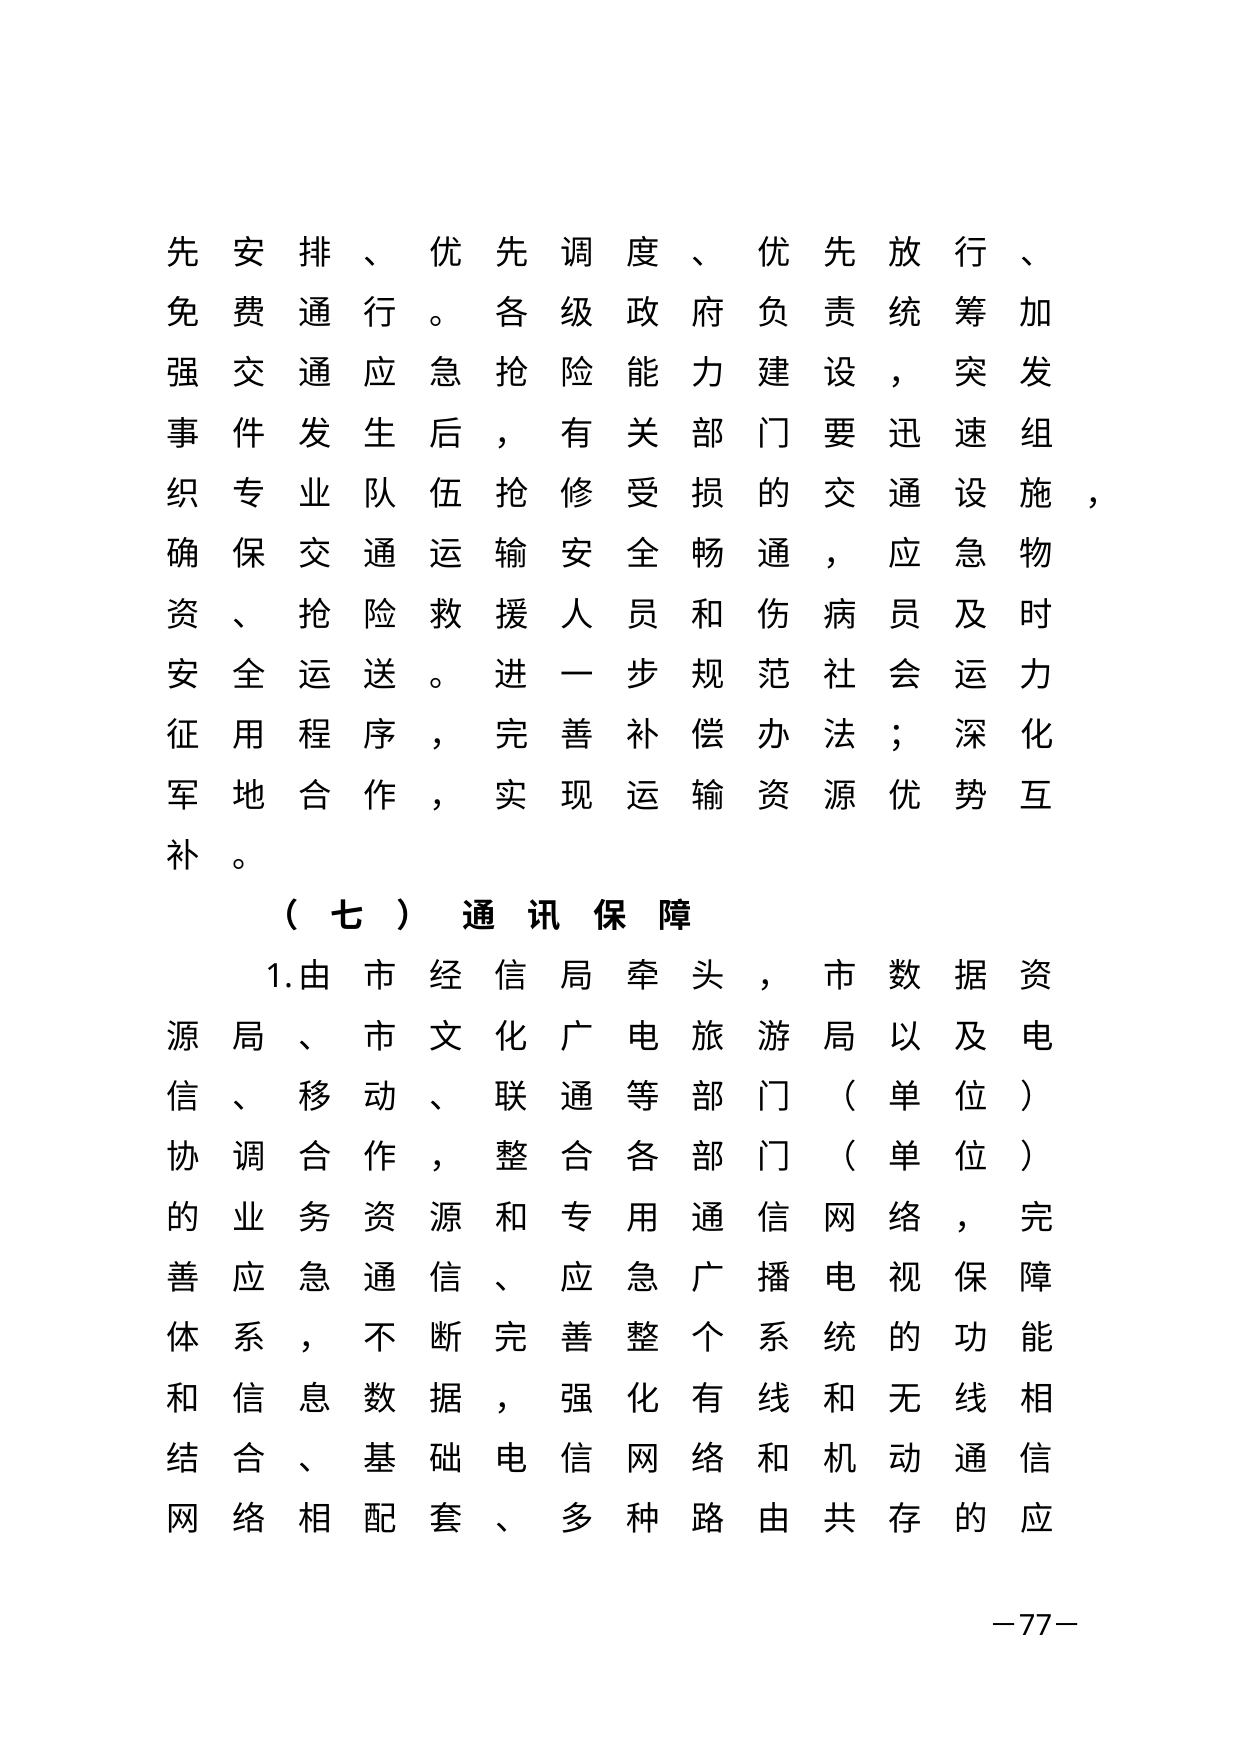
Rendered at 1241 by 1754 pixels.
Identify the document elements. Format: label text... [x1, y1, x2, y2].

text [167, 943, 1085, 1546]
subtitle （七）通讯保障 [167, 883, 1085, 943]
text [167, 219, 1085, 883]
